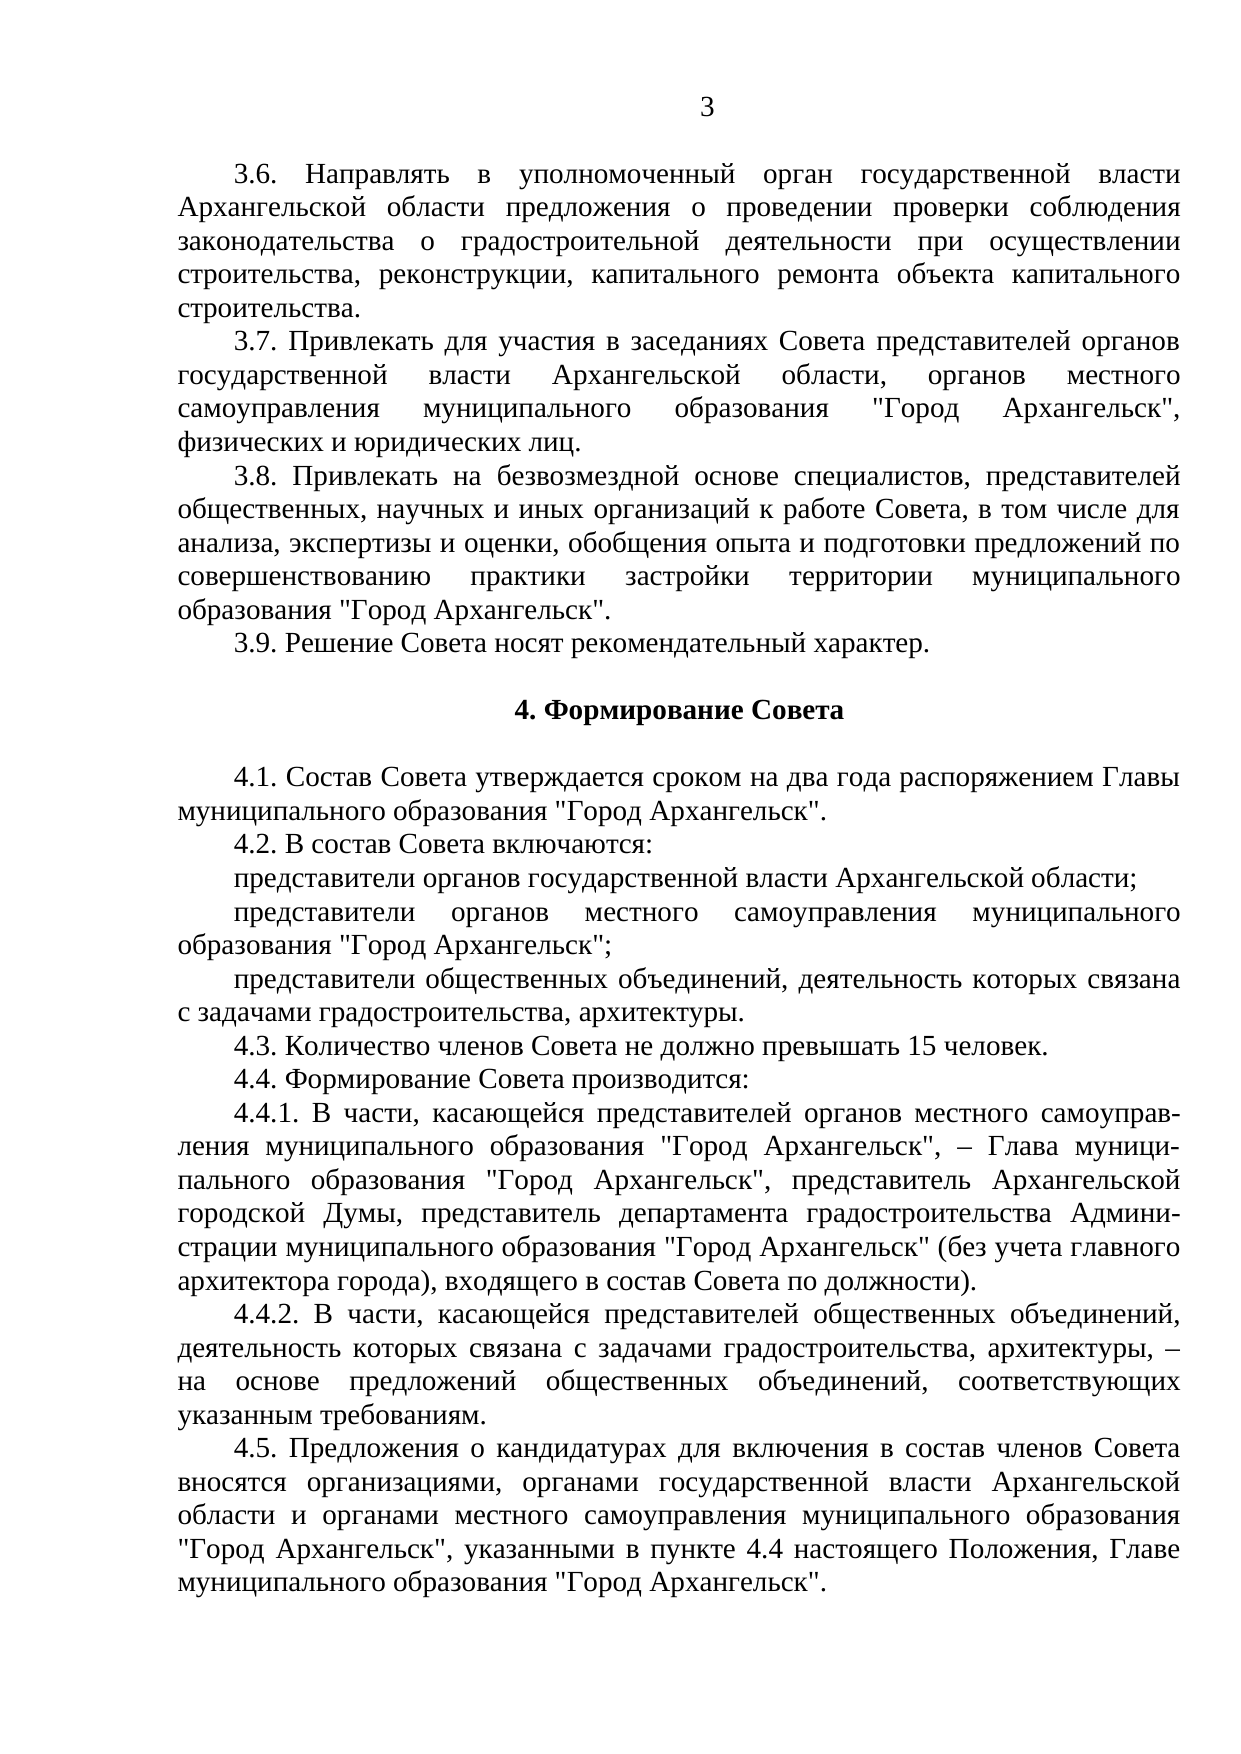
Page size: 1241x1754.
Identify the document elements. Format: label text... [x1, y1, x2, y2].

text 4. Формирование Совета [177, 692, 1181, 726]
text 3.9. Решение Совета носят рекомендательный характер. [177, 625, 1181, 659]
text 4.1. Состав Совета утверждается сроком на два года распоряжением Главы муниципального образования "Город Архангельск". [177, 759, 1181, 827]
text 4.4. Формирование Совета производится: [177, 1061, 1181, 1095]
text 3.7. Привлекать для участия в заседаниях Совета представителей органов государственной власти Архангельской области, органов местного самоуправления муниципального образования "Город Архангельск", физических и юридических лиц. [177, 323, 1181, 458]
text 4.2. В состав Совета включаются: [177, 827, 1181, 860]
text представители общественных объединений, деятельность которых связана с задачами градостроительства, архитектуры. [177, 961, 1181, 1028]
text 3 [177, 89, 1181, 122]
text 4.4.1. В части, касающейся представителей органов местного самоуправ-ления муниципального образования "Город Архангельск", – Глава муници-пального образования "Город Архангельск", представитель Архангельской городской Думы, представитель департамента градостроительства Админи-страции муниципального образования "Город Архангельск" (без учета главного архитектора города), входящего в состав Совета по должности). [177, 1095, 1181, 1296]
text 4.3. Количество членов Совета не должно превышать 15 человек. [177, 1028, 1181, 1061]
text 4.5. Предложения о кандидатурах для включения в состав членов Совета вносятся организациями, органами государственной власти Архангельской области и органами местного самоуправления муниципального образования "Город Архангельск", указанными в пункте 4.4 настоящего Положения, Главе муниципального образования "Город Архангельск". [177, 1430, 1181, 1598]
text представители органов местного самоуправления муниципального образования "Город Архангельск"; [177, 894, 1181, 961]
text 4.4.2. В части, касающейся представителей общественных объединений, деятельность которых связана с задачами градостроительства, архитектуры, – на основе предложений общественных объединений, соответствующих указанным требованиям. [177, 1296, 1181, 1430]
text 3.8. Привлекать на безвозмездной основе специалистов, представителей общественных, научных и иных организаций к работе Совета, в том числе для анализа, экспертизы и оценки, обобщения опыта и подготовки предложений по совершенствованию практики застройки территории муниципального образования "Город Архангельск". [177, 458, 1181, 625]
text 3.6. Направлять в уполномоченный орган государственной власти Архангельской области предложения о проведении проверки соблюдения законодательства о градостроительной деятельности при осуществлении строительства, реконструкции, капитального ремонта объекта капитального строительства. [177, 156, 1181, 323]
text представители органов государственной власти Архангельской области; [177, 860, 1181, 894]
